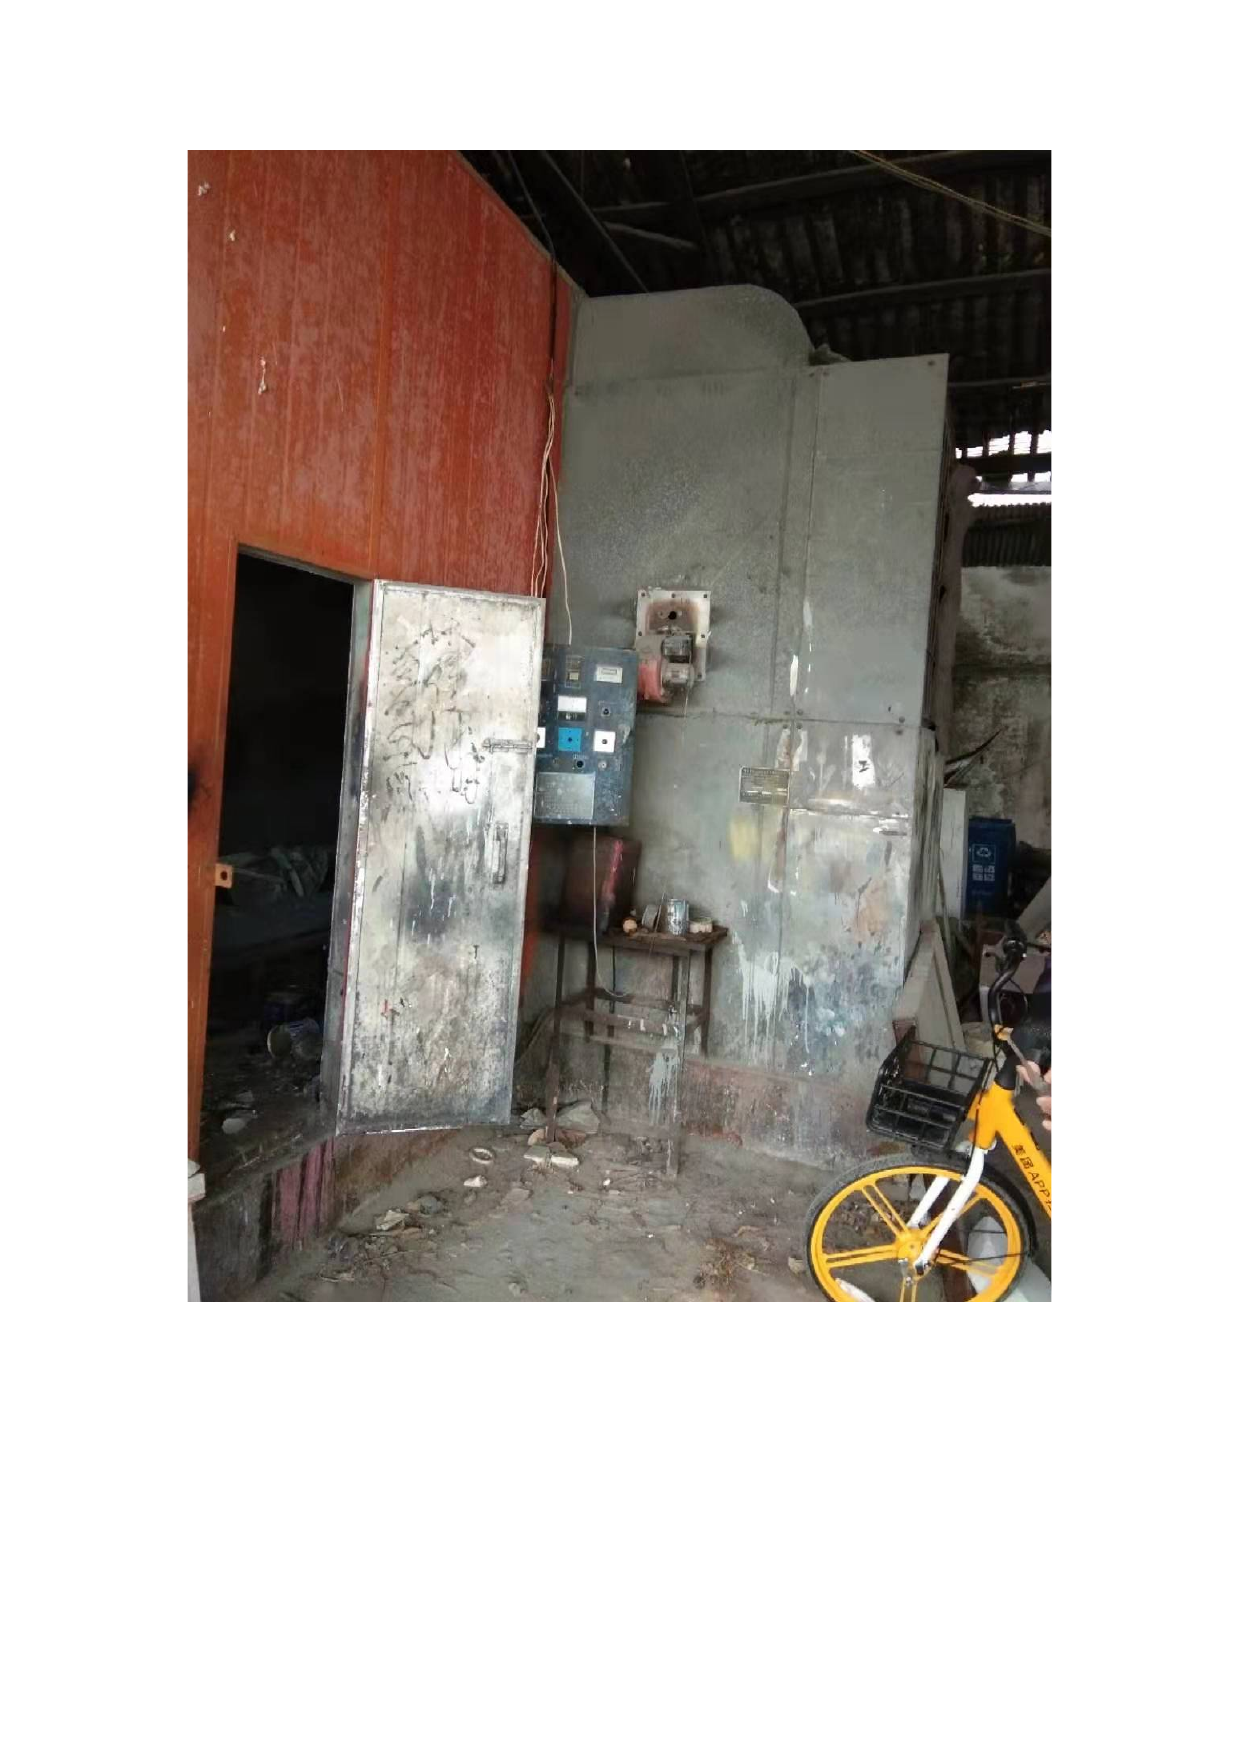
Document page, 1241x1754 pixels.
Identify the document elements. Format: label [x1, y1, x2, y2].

picture [187, 150, 1052, 1302]
